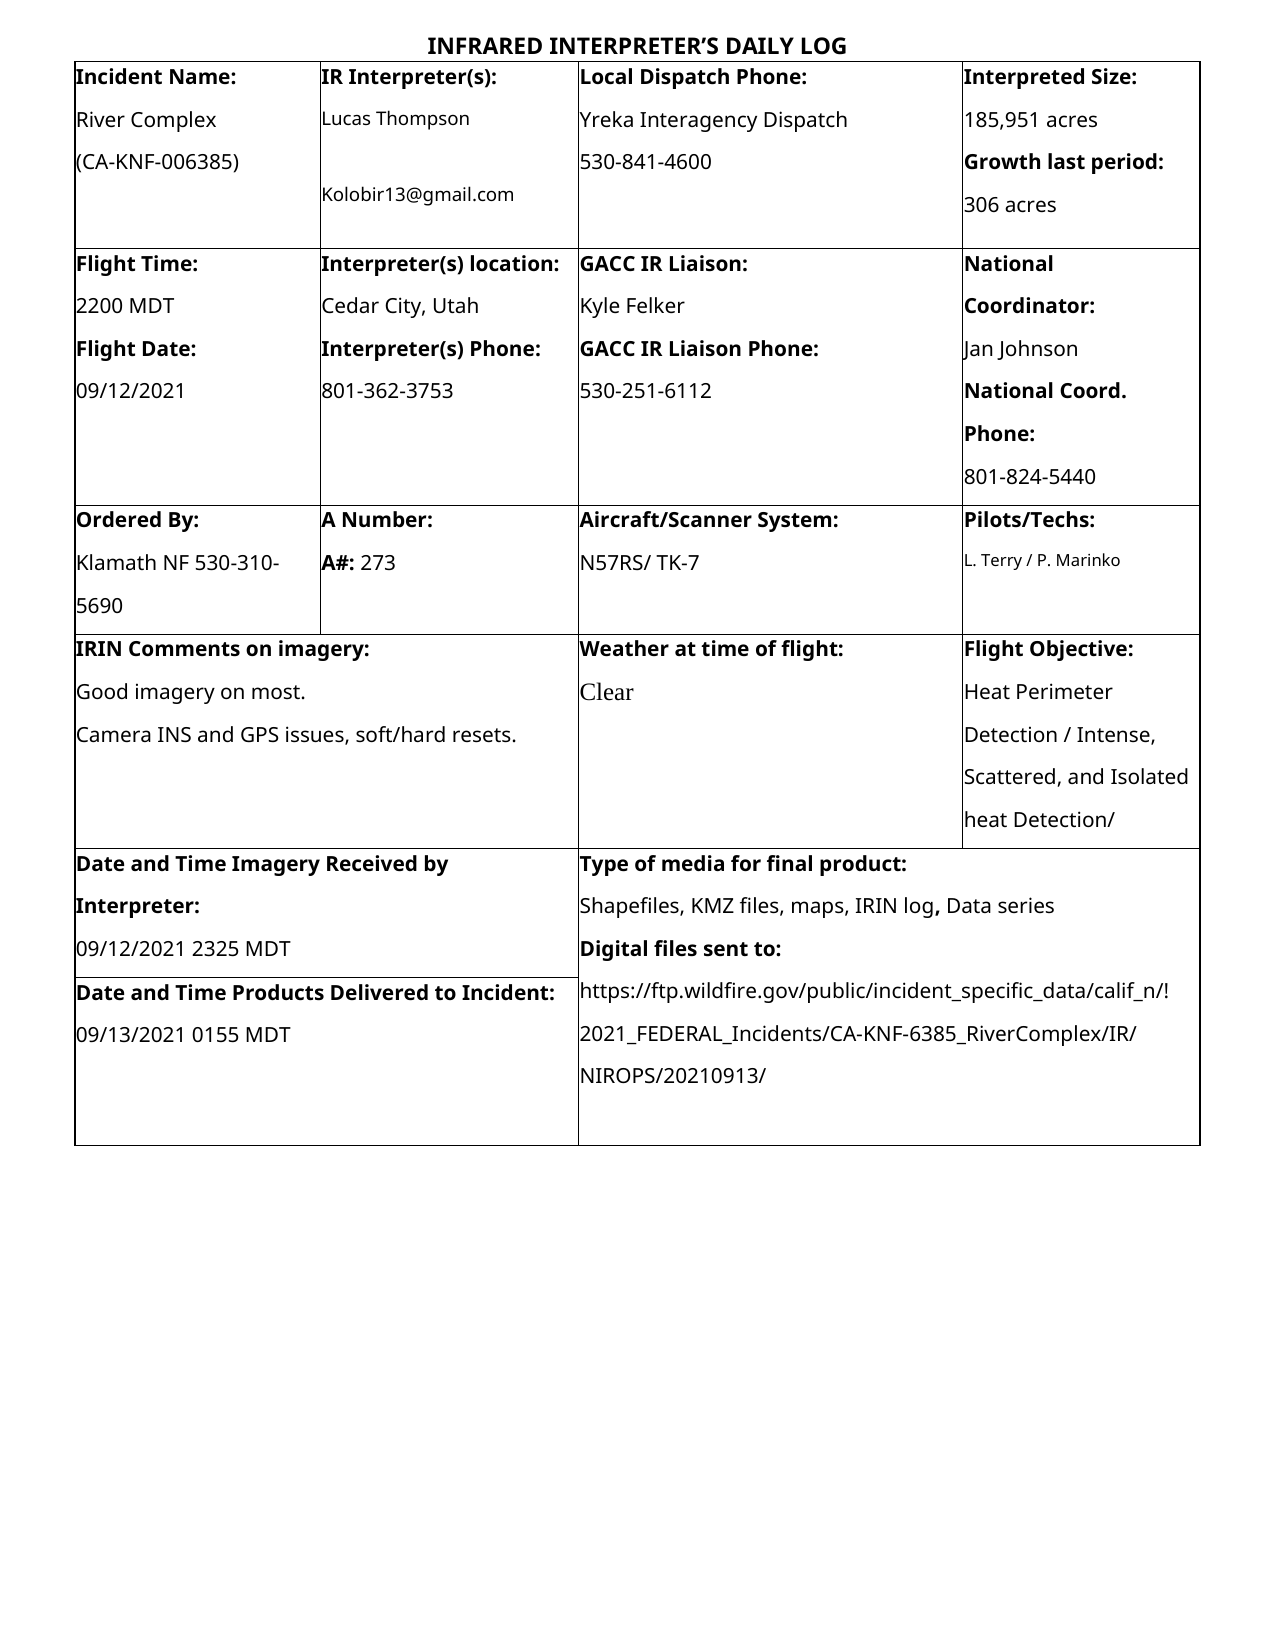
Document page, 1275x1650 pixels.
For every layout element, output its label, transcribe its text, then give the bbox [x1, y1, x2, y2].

table_header Interpreted Size: 185,951 acres Growth last period: 306 acres [963, 62, 1199, 248]
table_cell National Coordinator: Jan Johnson National Coord. Phone: 801-824-5440 [963, 249, 1199, 504]
table_cell Date and Time Imagery Received by Interpreter: 09/12/2021 2325 MDT [76, 849, 578, 977]
table_header IR Interpreter(s): Lucas Thompson Kolobir13@gmail.com [321, 62, 578, 248]
table_cell Ordered By: Klamath NF 530-310-5690 [76, 506, 320, 633]
table_cell Aircraft/Scanner System: N57RS/ TK-7 [579, 506, 962, 633]
table_cell A Number: A#: 273 [321, 506, 578, 633]
table_cell Pilots/Techs: L. Terry / P. Marinko [963, 506, 1199, 633]
table_header Local Dispatch Phone: Yreka Interagency Dispatch 530-841-4600 [579, 62, 962, 248]
table_cell Date and Time Products Delivered to Incident: 09/13/2021 0155 MDT [76, 978, 578, 1145]
table_header Incident Name: River Complex (CA-KNF-006385) [76, 62, 320, 248]
table_cell Flight Time: 2200 MDT Flight Date: 09/12/2021 [76, 249, 320, 504]
table_cell Type of media for final product: Shapefiles, KMZ files, maps, IRIN log, Data series Digital files sent to: https://ftp.wildfire.gov/public/incident_specific_data/calif_n/!2021_FEDERAL_Incidents/CA-KNF-6385_RiverComplex/IR/NIROPS/20210913/ [579, 849, 1199, 1145]
table_cell Interpreter(s) location: Cedar City, Utah Interpreter(s) Phone: 801-362-3753 [321, 249, 578, 504]
table_cell Weather at time of flight: Clear [579, 635, 962, 848]
table_cell IRIN Comments on imagery: Good imagery on most. Camera INS and GPS issues, soft/hard resets. [76, 635, 578, 848]
table_cell Flight Objective: Heat Perimeter Detection / Intense, Scattered, and Isolated heat Detection/ [963, 635, 1199, 848]
table_cell GACC IR Liaison: Kyle Felker GACC IR Liaison Phone: 530-251-6112 [579, 249, 962, 504]
